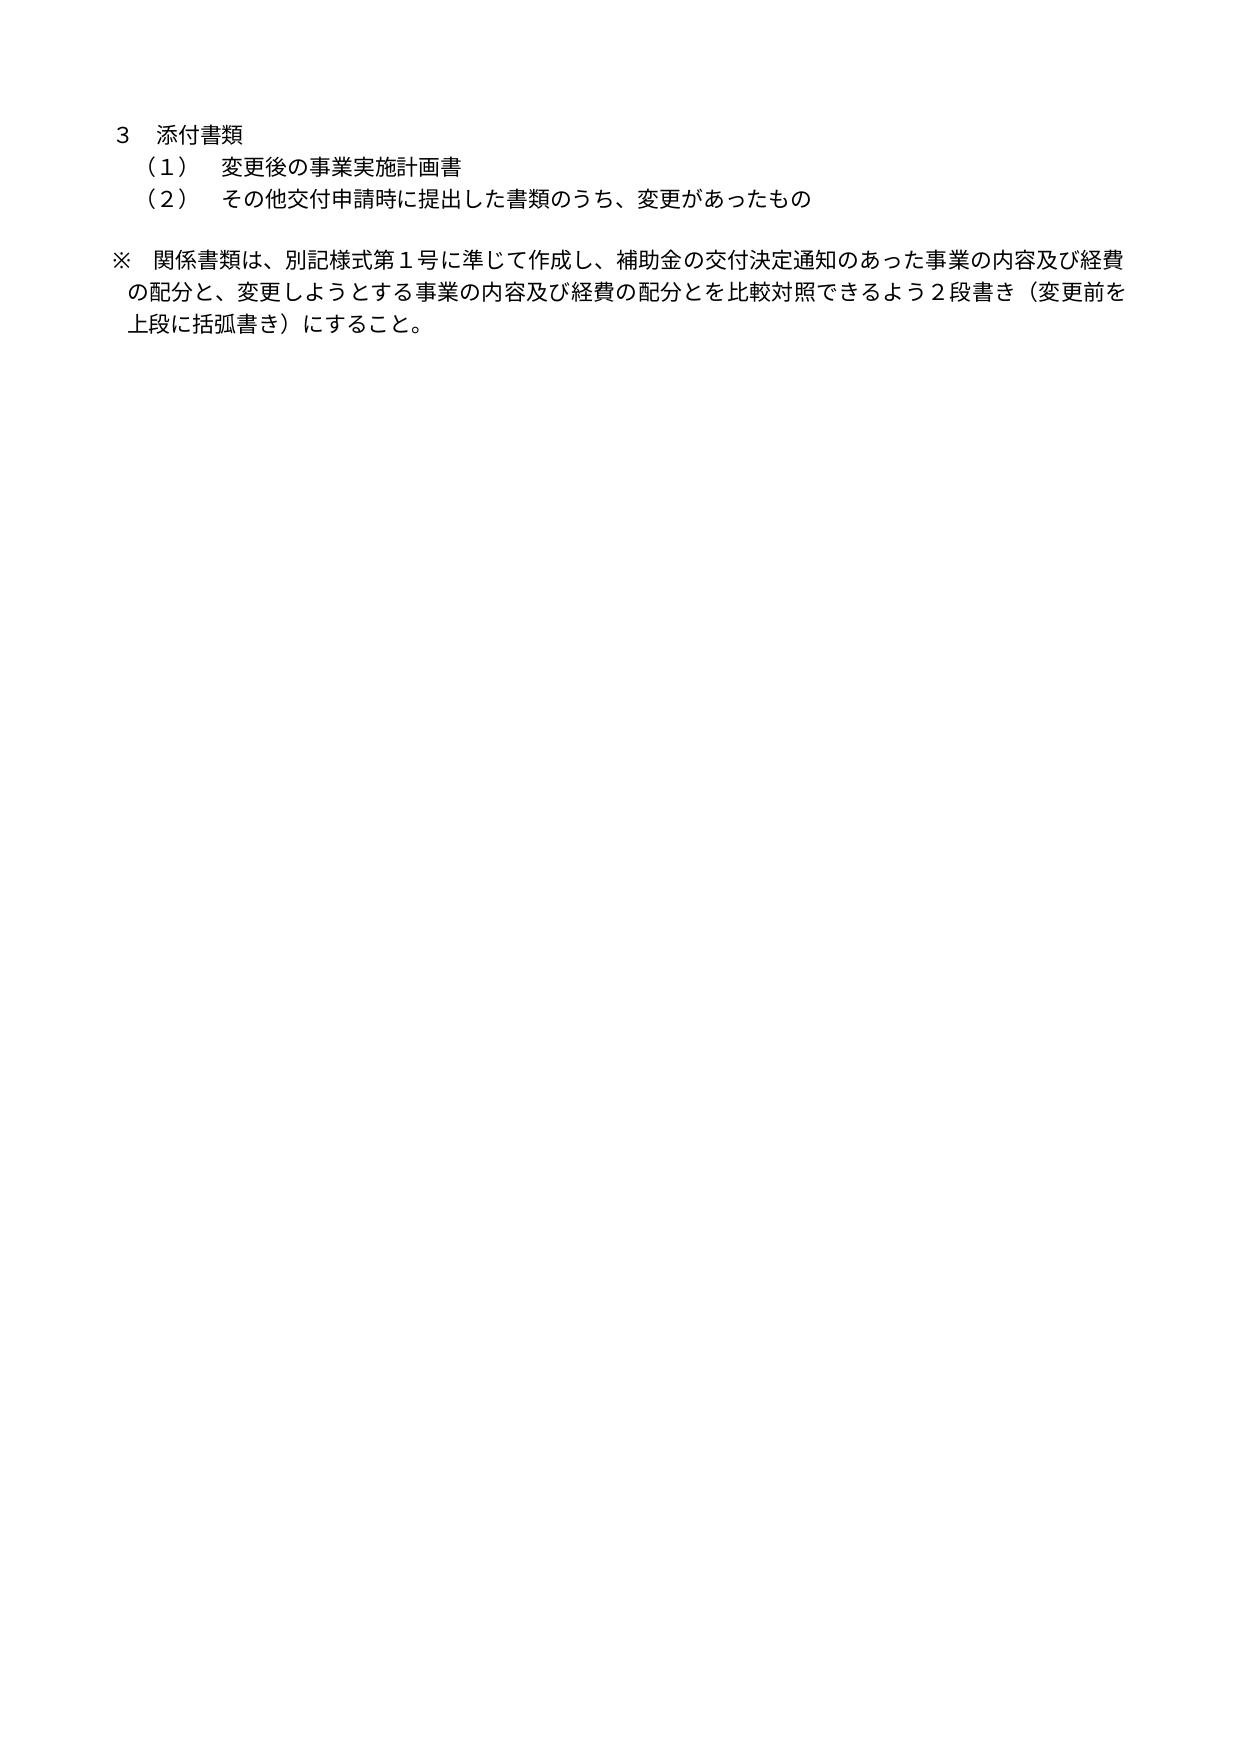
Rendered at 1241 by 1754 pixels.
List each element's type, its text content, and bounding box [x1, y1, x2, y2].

text （２） その他交付申請時に提出した書類のうち、変更があったもの [112, 182, 1128, 213]
text ３ 添付書類 [112, 118, 1128, 150]
text ※ 関係書類は、別記様式第１号に準じて作成し、補助金の交付決定通知のあった事業の内容及び経費の配分と、変更しようとする事業の内容及び経費の配分とを比較対照できるよう２段書き（変更前を上段に括弧書き）にすること。 [112, 243, 1128, 338]
text （１） 変更後の事業実施計画書 [112, 150, 1128, 182]
